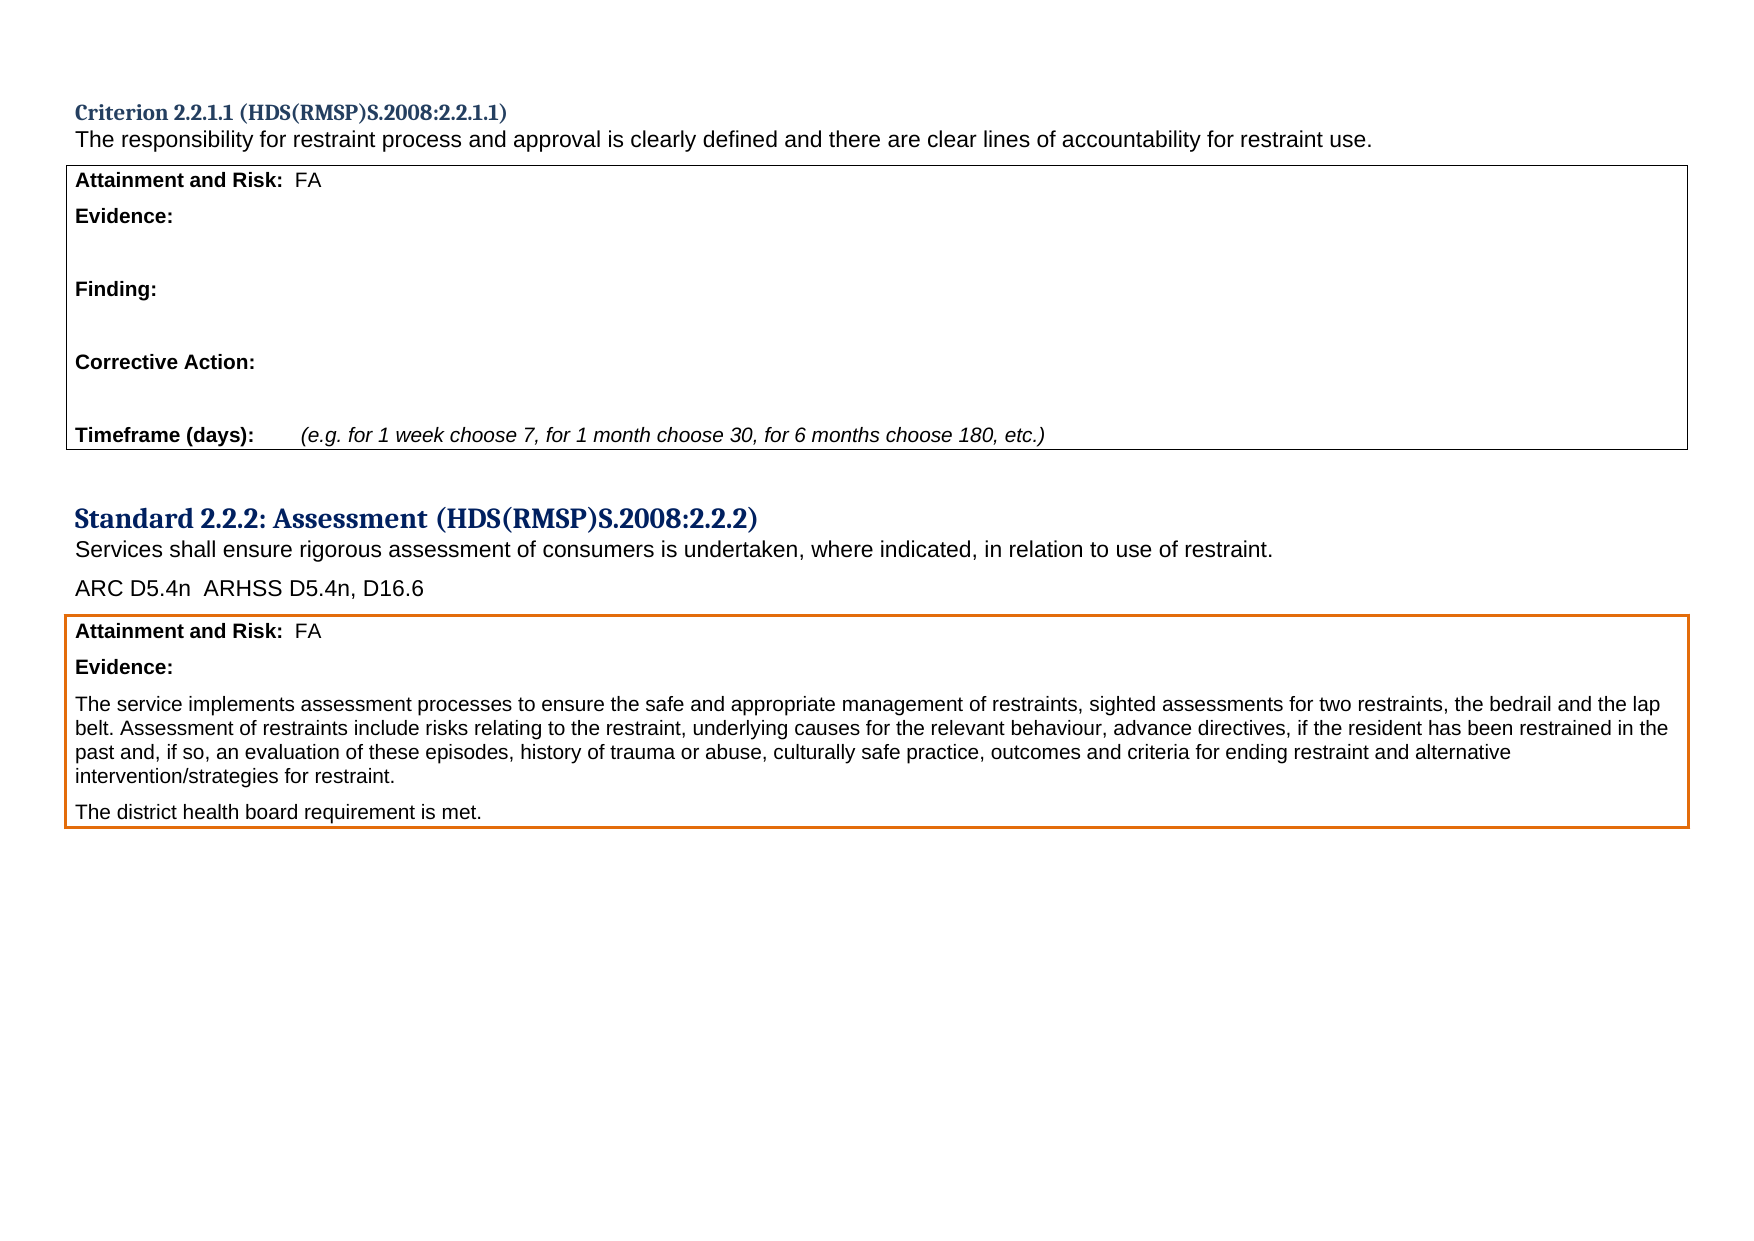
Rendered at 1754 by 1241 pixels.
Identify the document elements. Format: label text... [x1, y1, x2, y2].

text Attainment and Risk: FA [67, 166, 1687, 192]
text Evidence: [67, 650, 1687, 679]
text Timeframe (days): (e.g. for 1 week choose 7, for 1 month choose 30, for 6 months choose 180, etc.) [67, 421, 1687, 449]
text Evidence: [67, 202, 1687, 228]
text The service implements assessment processes to ensure the safe and appropriate management of restraints, sighted assessments for two restraints, the bedrail and the lap belt. Assessment of restraints include risks relating to the restraint, underlying causes for the relevant behaviour, advance directives, if the resident has been restrained in the past and, if so, an evaluation of these episodes, history of trauma or abuse, culturally safe practice, outcomes and criteria for ending restraint and alternative intervention/strategies for restraint. [67, 686, 1687, 787]
text Finding: [67, 275, 1687, 301]
text The responsibility for restraint process and approval is clearly defined and there are clear lines of accountability for restraint use. [75, 126, 1679, 153]
subtitle Criterion 2.2.1.1 (HDS(RMSP)S.2008:2.2.1.1) [75, 100, 1679, 126]
text Attainment and Risk: FA [67, 617, 1687, 643]
text Corrective Action: [67, 348, 1687, 374]
subtitle Standard 2.2.2: Assessment (HDS(RMSP)S.2008:2.2.2) [75, 502, 1679, 536]
text ARC D5.4n ARHSS D5.4n, D16.6 [75, 574, 1679, 601]
text The district health board requirement is met. [67, 795, 1687, 826]
text Services shall ensure rigorous assessment of consumers is undertaken, where indicated, in relation to use of restraint. [75, 536, 1679, 562]
